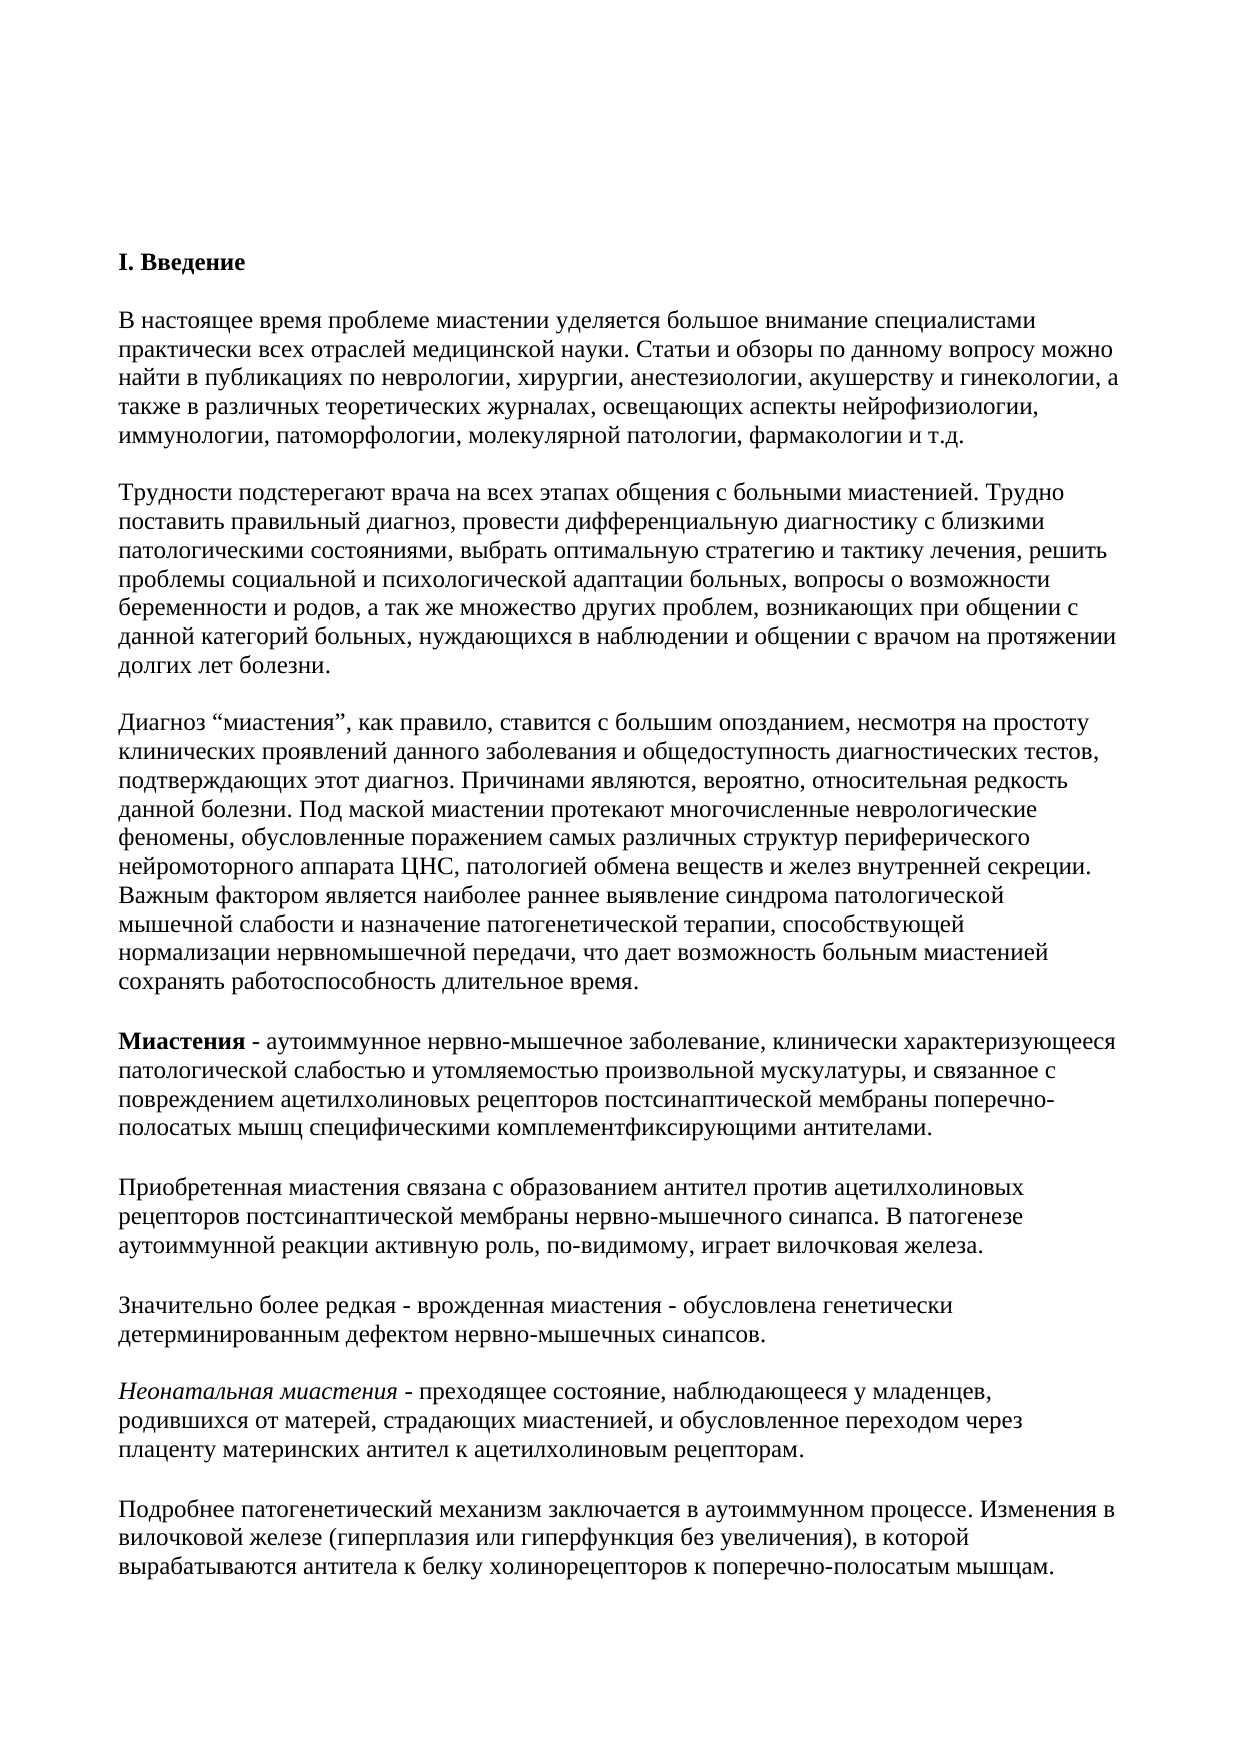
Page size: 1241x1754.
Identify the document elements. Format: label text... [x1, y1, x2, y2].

text Подробнее патогенетический механизм заключается в аутоиммунном процессе. Изменения в вилочковой железе (гиперплазия или гиперфункция без увеличения), в которой вырабатываются антитела к белку холинорецепторов к поперечно-полосатым мышцам. [118, 1494, 1122, 1580]
text Диагноз “миастения”, как правило, ставится с большим опозданием, несмотря на простоту клинических проявлений данного заболевания и общедоступность диагностических тестов, подтверждающих этот диагноз. Причинами являются, вероятно, относительная редкость данной болезни. Под маской миастении протекают многочисленные неврологические феномены, обусловленные поражением самых различных структур периферического нейромоторного аппарата ЦНС, патологией обмена веществ и желез внутренней секреции. Важным фактором является наиболее раннее выявление синдрома патологической мышечной слабости и назначение патогенетической терапии, способствующей нормализации нервномышечной передачи, что дает возможность больным миастенией сохранять работоспособность длительное время. [118, 707, 1122, 995]
text I. Введение [118, 247, 1122, 276]
text Миастения - аутоиммунное нервно-мышечное заболевание, клинически характеризующееся патологической слабостью и утомляемостью произвольной мускулатуры, и связанное с повреждением ацетилхолиновых рецепторов постсинаптической мембраны поперечно-полосатых мышц специфическими комплементфиксирующими антителами. [118, 1026, 1122, 1141]
text В настоящее время проблеме миастении уделяется большое внимание специалистами практически всех отраслей медицинской науки. Статьи и обзоры по данному вопросу можно найти в публикациях по неврологии, хирургии, анестезиологии, акушерству и гинекологии, а также в различных теоретических журналах, освещающих аспекты нейрофизиологии, иммунологии, патоморфологии, молекулярной патологии, фармакологии и т.д. [118, 305, 1122, 449]
text Приобретенная миастения связана с образованием антител против ацетилхолиновых рецепторов постсинаптической мембраны нервно-мышечного синапса. В патогенезе аутоиммунной реакции активную роль, по-видимому, играет вилочковая железа. [118, 1172, 1122, 1290]
text Трудности подстерегают врача на всех этапах общения с больными миастенией. Трудно поставить правильный диагноз, провести дифференциальную диагностику с близкими патологическими состояниями, выбрать оптимальную стратегию и тактику лечения, решить проблемы социальной и психологической адаптации больных, вопросы о возможности беременности и родов, а так же множество других проблем, возникающих при общении с данной категорий больных, нуждающихся в наблюдении и общении с врачом на протяжении долгих лет болезни. [118, 477, 1122, 679]
text Неонатальная миастения - преходящее состояние, наблюдающееся у младенцев, родившихся от матерей, страдающих миастенией, и обусловленное переходом через плаценту материнских антител к ацетилхолиновым рецепторам. [118, 1376, 1122, 1462]
text Значительно более редкая - врожденная миастения - обусловлена генетически детерминированным дефектом нервно-мышечных синапсов. [118, 1290, 1122, 1347]
